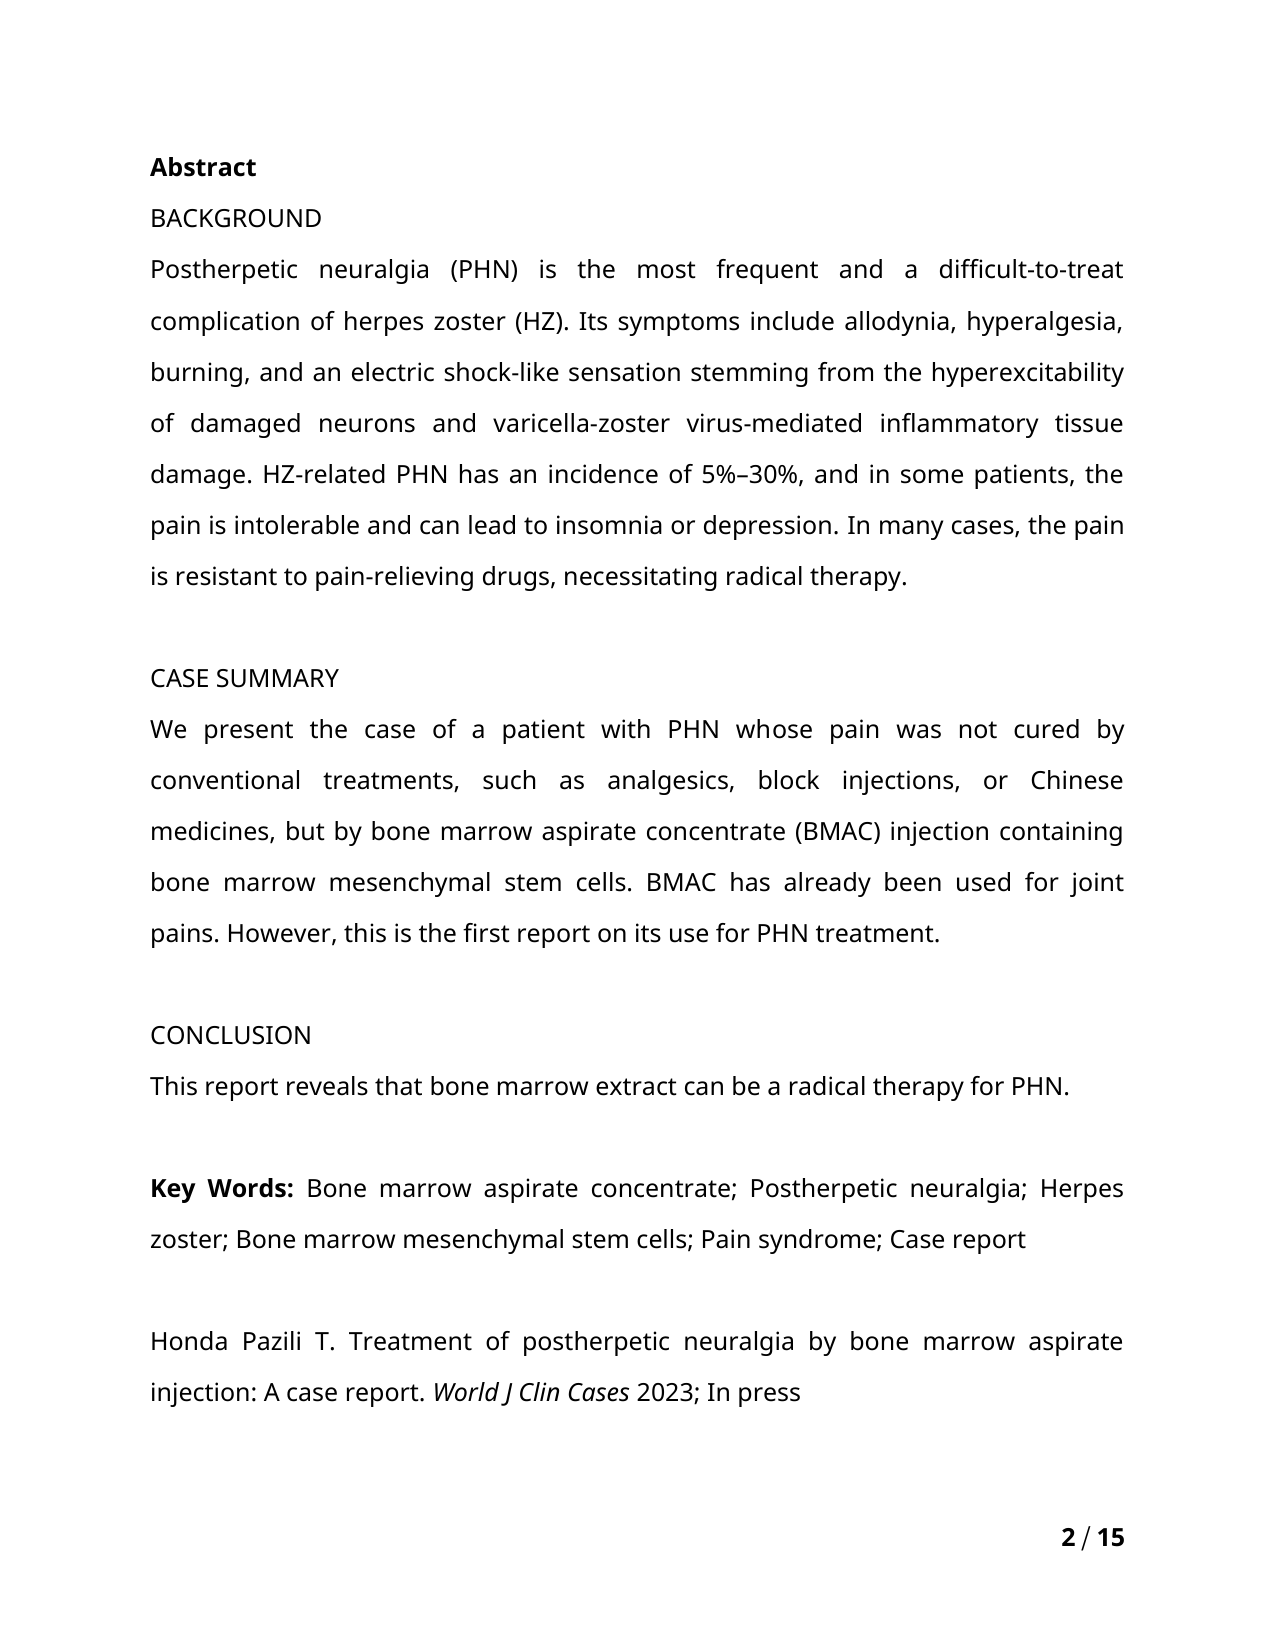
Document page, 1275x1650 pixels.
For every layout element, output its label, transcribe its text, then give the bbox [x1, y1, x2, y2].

text Key Words: Bone marrow aspirate concentrate; Postherpetic neuralgia; Herpes zoster; Bone marrow mesenchymal stem cells; Pain syndrome; Case report [150, 1171, 1125, 1256]
text This report reveals that bone marrow extract can be a radical therapy for PHN. [150, 1069, 1125, 1103]
text CONCLUSION [150, 1018, 1125, 1052]
text We present the case of a patient with PHN whose pain was not cured by conventional treatments, such as analgesics, block injections, or Chinese medicines, but by bone marrow aspirate concentrate (BMAC) injection containing bone marrow mesenchymal stem cells. BMAC has already been used for joint pains. However, this is the first report on its use for PHN treatment. [150, 711, 1125, 950]
text Honda Pazili T. Treatment of postherpetic neuralgia by bone marrow aspirate injection: A case report. World J Clin Cases 2023; In press [150, 1324, 1125, 1409]
text Postherpetic neuralgia (PHN) is the most frequent and a difficult-to-treat complication of herpes zoster (HZ). Its symptoms include allodynia, hyperalgesia, burning, and an electric shock-like sensation stemming from the hyperexcitability of damaged neurons and varicella-zoster virus-mediated inflammatory tissue damage. HZ-related PHN has an incidence of 5%–30%, and in some patients, the pain is intolerable and can lead to insomnia or depression. In many cases, the pain is resistant to pain-relieving drugs, necessitating radical therapy. [150, 252, 1125, 592]
text CASE SUMMARY [150, 660, 1125, 694]
text BACKGROUND [150, 201, 1125, 235]
text Abstract [150, 150, 1125, 184]
